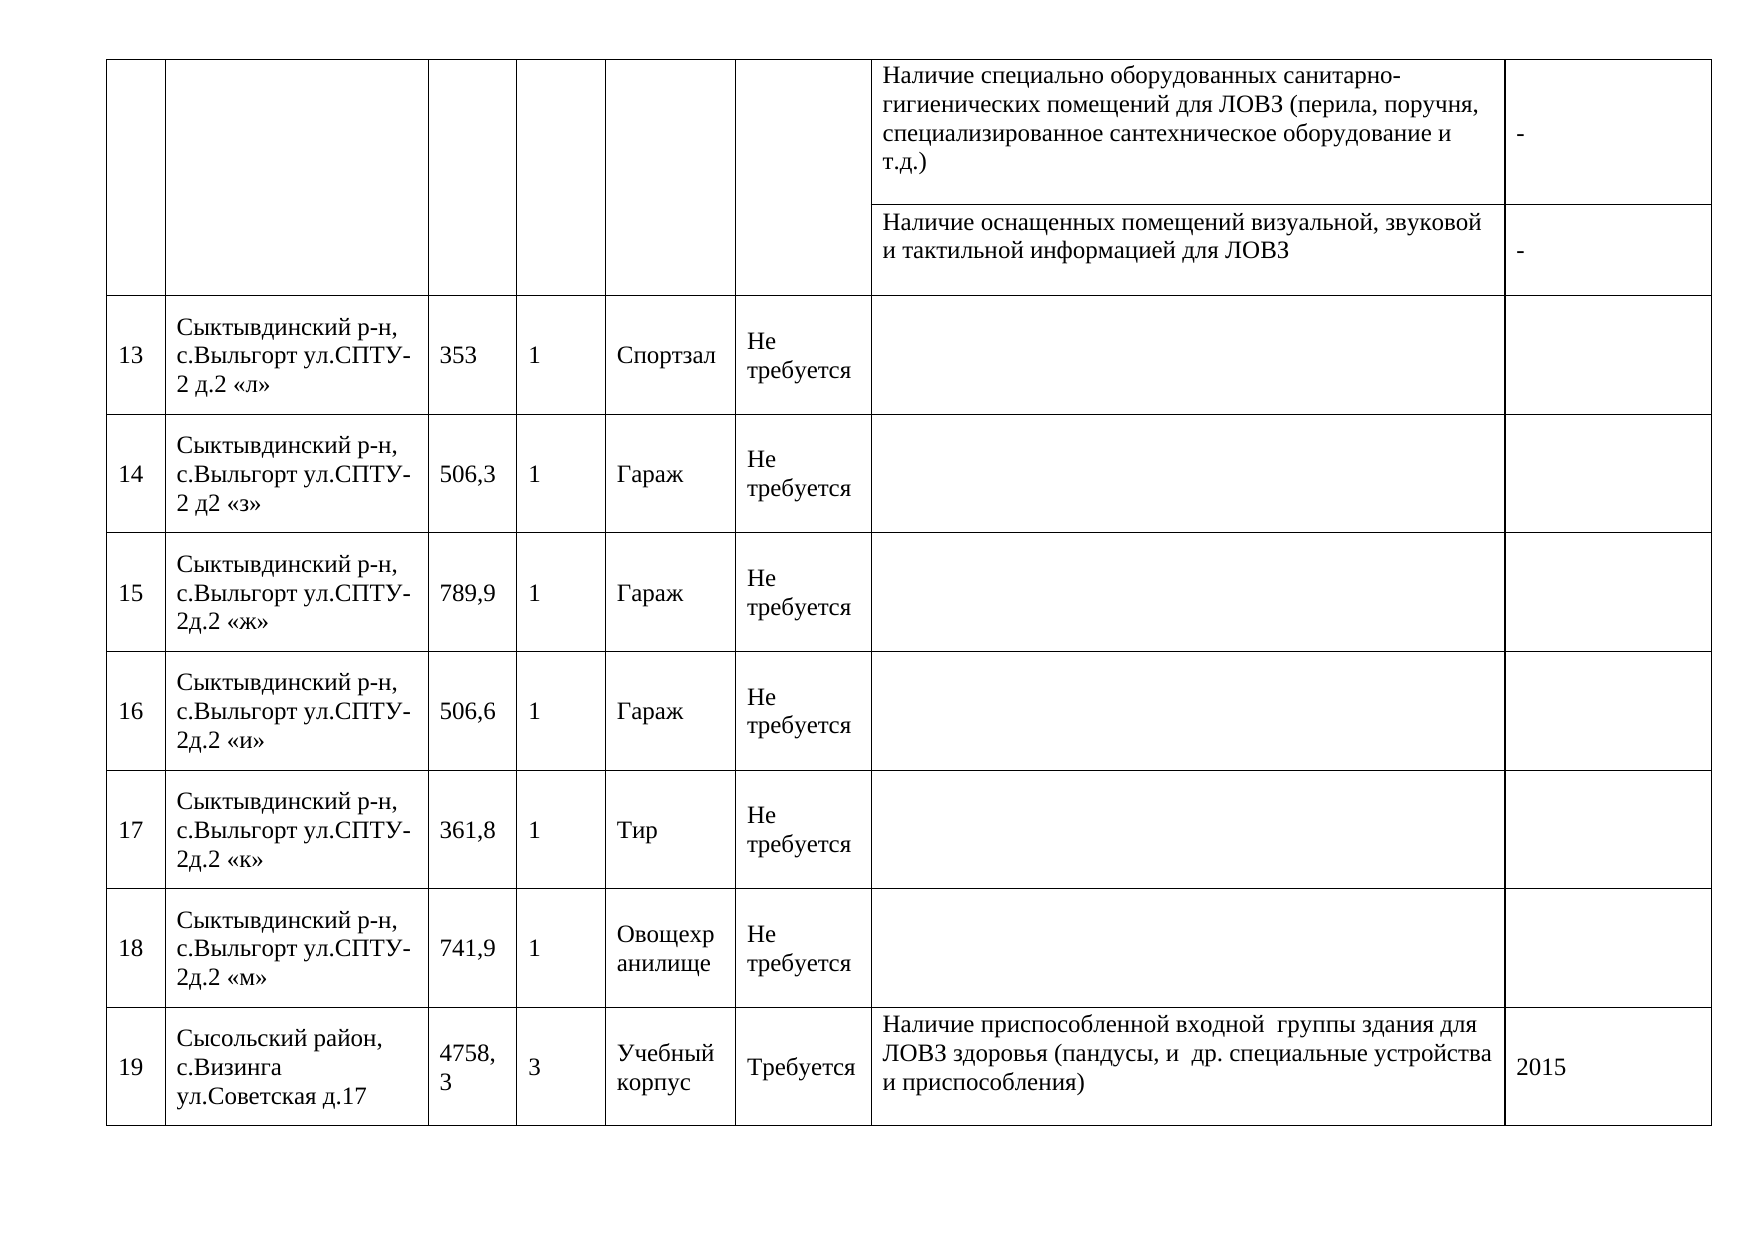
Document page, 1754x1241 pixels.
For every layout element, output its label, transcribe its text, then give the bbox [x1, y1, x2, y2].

table_cell 1 [517, 415, 605, 532]
table_cell Тир [606, 771, 735, 888]
table_cell 506,3 [429, 415, 516, 532]
table_cell Не требуется [736, 889, 871, 1007]
table_cell Учебный корпус [606, 1008, 735, 1125]
table_cell Не требуется [736, 533, 871, 651]
table_cell Требуется [736, 1008, 871, 1125]
table_cell [1506, 296, 1711, 413]
table_cell Наличие оснащенных помещений визуальной, звуковой и тактильной информацией для ЛОВЗ [872, 205, 1504, 295]
table_cell 15 [107, 533, 165, 651]
table_cell [1506, 533, 1711, 651]
table_cell Сыктывдинский р-н, с.Выльгорт ул.СПТУ-2 д.2 «л» [166, 296, 428, 413]
table_cell Сыктывдинский р-н, с.Выльгорт ул.СПТУ-2д.2 «м» [166, 889, 428, 1007]
table_cell Наличие приспособленной входной группы здания для ЛОВЗ здоровья (пандусы, и др. специальные устройства и приспособления) [872, 1008, 1504, 1125]
table_cell [872, 652, 1504, 769]
table_cell 361,8 [429, 771, 516, 888]
table_cell 506,6 [429, 652, 516, 769]
table_cell - [1506, 60, 1711, 204]
table_cell Не требуется [736, 415, 871, 532]
table_cell [1506, 415, 1711, 532]
table_cell Гараж [606, 533, 735, 651]
table_cell 3 [517, 1008, 605, 1125]
table_cell [1506, 771, 1711, 888]
table_cell [1506, 652, 1711, 769]
table_cell 17 [107, 771, 165, 888]
table_cell [872, 533, 1504, 651]
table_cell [166, 1008, 428, 1125]
table_cell Не требуется [736, 652, 871, 769]
table_cell Наличие специально оборудованных санитарно-гигиенических помещений для ЛОВЗ (перила, поручня, специализированное сантехническое оборудование и т.д.) [872, 60, 1504, 204]
table_cell 1 [517, 652, 605, 769]
table_cell 2015 [1506, 1008, 1711, 1125]
table_cell 14 [107, 415, 165, 532]
table_cell 16 [107, 652, 165, 769]
table_cell [872, 415, 1504, 532]
table_cell [872, 771, 1504, 888]
table_cell [872, 296, 1504, 413]
table_cell 18 [107, 889, 165, 1007]
table_cell [1506, 889, 1711, 1007]
table_cell 4758,3 [429, 1008, 516, 1125]
table_cell Сыктывдинский р-н, с.Выльгорт ул.СПТУ-2д.2 «к» [166, 771, 428, 888]
table_cell - [1506, 205, 1711, 295]
table_cell 19 [107, 1008, 165, 1125]
table_cell Не требуется [736, 771, 871, 888]
table_cell 1 [517, 533, 605, 651]
table_cell 789,9 [429, 533, 516, 651]
table_cell 741,9 [429, 889, 516, 1007]
table_cell Сыктывдинский р-н, с.Выльгорт ул.СПТУ-2 д2 «з» [166, 415, 428, 532]
table_cell Гараж [606, 652, 735, 769]
table_cell 13 [107, 296, 165, 413]
table_cell [872, 889, 1504, 1007]
table_cell Не требуется [736, 296, 871, 413]
table_cell Гараж [606, 415, 735, 532]
table_cell 353 [429, 296, 516, 413]
table_cell 1 [517, 889, 605, 1007]
table_cell Сыктывдинский р-н, с.Выльгорт ул.СПТУ-2д.2 «и» [166, 652, 428, 769]
table_cell Сыктывдинский р-н, с.Выльгорт ул.СПТУ-2д.2 «ж» [166, 533, 428, 651]
table_cell 1 [517, 296, 605, 413]
table_cell 1 [517, 771, 605, 888]
table_cell Спортзал [606, 296, 735, 413]
table_cell Овощехранилище [606, 889, 735, 1007]
